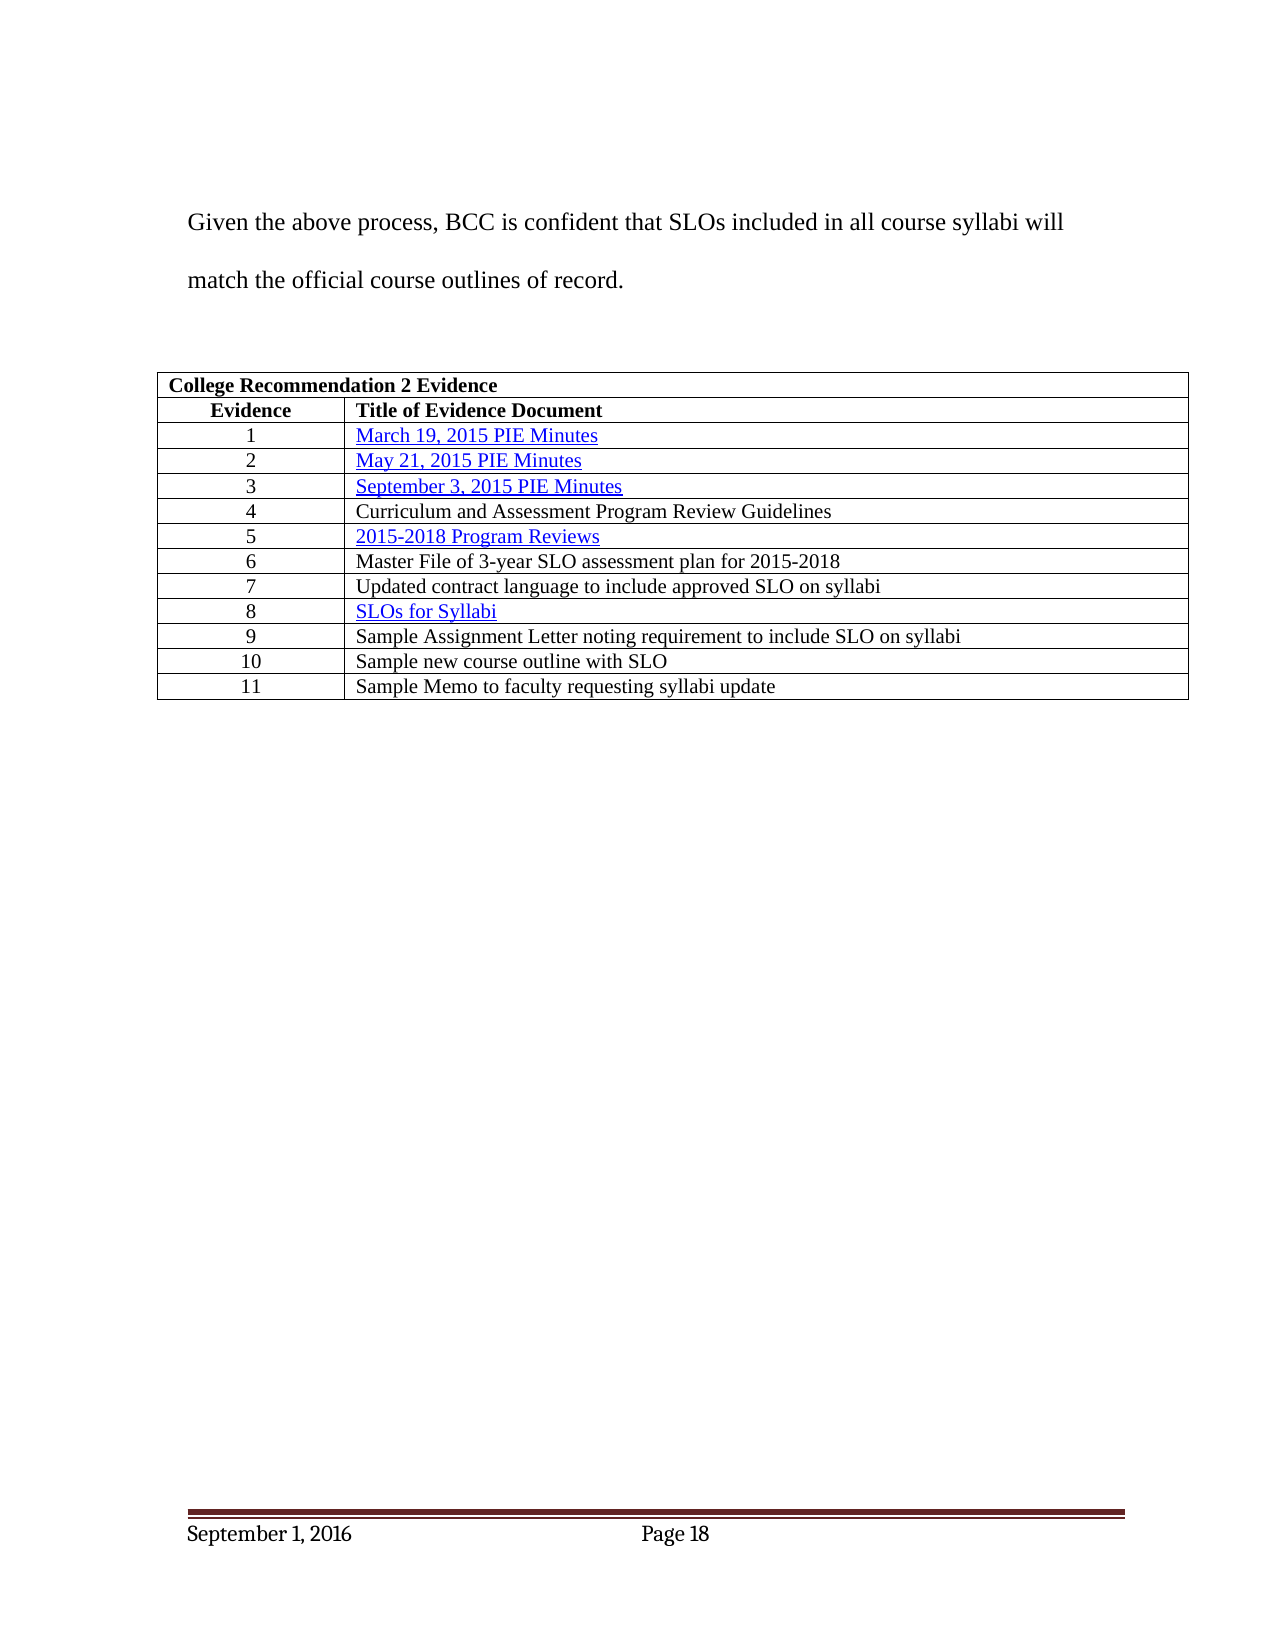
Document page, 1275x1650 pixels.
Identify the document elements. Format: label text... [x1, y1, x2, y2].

table_cell 9 [158, 624, 344, 648]
table_cell 2 [158, 449, 344, 472]
table_cell 2015-2018 Program Reviews [345, 524, 1188, 548]
table_cell 11 [158, 674, 344, 698]
table_cell Sample new course outline with SLO [345, 649, 1188, 673]
table_cell 8 [158, 599, 344, 623]
text Given the above process, BCC is confident that SLOs included in all course syllabi will match the official course outlines of record. [187, 207, 1125, 294]
table_cell SLOs for Syllabi [345, 599, 1188, 623]
table_cell 5 [158, 524, 344, 548]
table_cell 6 [158, 549, 344, 573]
table_cell Updated contract language to include approved SLO on syllabi [345, 574, 1188, 598]
table_cell 4 [158, 499, 344, 523]
table_cell 10 [158, 649, 344, 673]
table_cell 3 [158, 474, 344, 498]
table_cell Title of Evidence Document [345, 398, 1188, 422]
table_cell September 3, 2015 PIE Minutes [345, 474, 1188, 498]
table_cell March 19, 2015 PIE Minutes [345, 423, 1188, 447]
table_cell Master File of 3-year SLO assessment plan for 2015-2018 [345, 549, 1188, 573]
table_cell Curriculum and Assessment Program Review Guidelines [345, 499, 1188, 523]
table_cell Evidence [158, 398, 344, 422]
table_header College Recommendation 2 Evidence [158, 373, 1188, 397]
table_cell May 21, 2015 PIE Minutes [345, 449, 1188, 472]
table_cell 7 [158, 574, 344, 598]
table_cell 1 [158, 423, 344, 447]
table_cell Sample Assignment Letter noting requirement to include SLO on syllabi [345, 624, 1188, 648]
table_cell Sample Memo to faculty requesting syllabi update [345, 674, 1188, 698]
